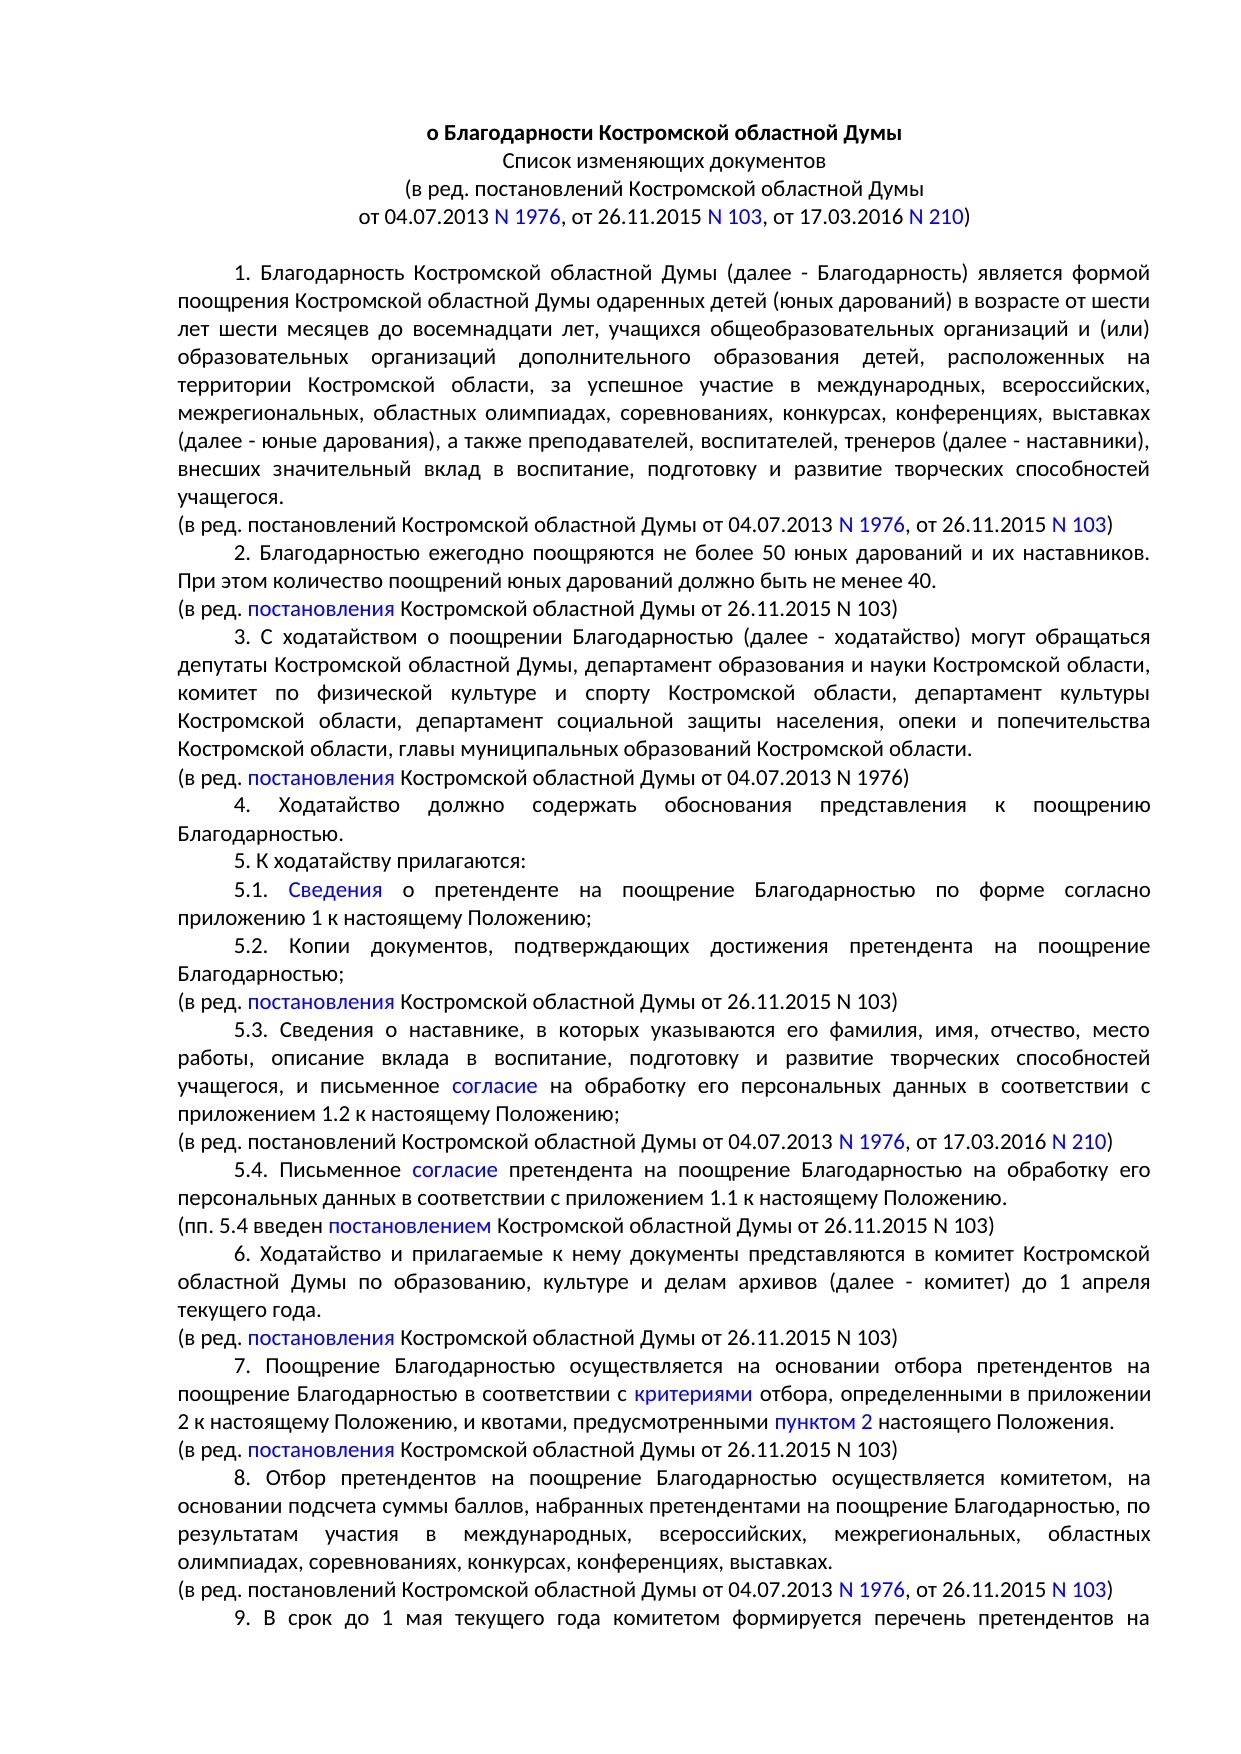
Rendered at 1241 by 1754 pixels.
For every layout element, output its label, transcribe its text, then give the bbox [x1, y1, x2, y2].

text 3. С ходатайством о поощрении Благодарностью (далее - ходатайство) могут обращаться депутаты Костромской областной Думы, департамент образования и науки Костромской области, комитет по физической культуре и спорту Костромской области, департамент культуры Костромской области, департамент социальной защиты населения, опеки и попечительства Костромской области, главы муниципальных образований Костромской области. [177, 622, 1152, 763]
text (в ред. постановления Костромской областной Думы от 26.11.2015 N 103) [177, 987, 1152, 1015]
text 2. Благодарностью ежегодно поощряются не более 50 юных дарований и их наставников. При этом количество поощрений юных дарований должно быть не менее 40. [177, 538, 1152, 594]
text Список изменяющих документов [177, 146, 1152, 174]
text от 04.07.2013 N 1976, от 26.11.2015 N 103, от 17.03.2016 N 210) [177, 202, 1152, 230]
text (в ред. постановления Костромской областной Думы от 26.11.2015 N 103) [177, 1323, 1152, 1351]
text 5. К ходатайству прилагаются: [177, 847, 1152, 875]
text (пп. 5.4 введен постановлением Костромской областной Думы от 26.11.2015 N 103) [177, 1211, 1152, 1239]
text 5.2. Копии документов, подтверждающих достижения претендента на поощрение Благодарностью; [177, 931, 1152, 987]
text (в ред. постановлений Костромской областной Думы [177, 174, 1152, 202]
text (в ред. постановления Костромской областной Думы от 04.07.2013 N 1976) [177, 763, 1152, 791]
text 5.4. Письменное согласие претендента на поощрение Благодарностью на обработку его персональных данных в соответствии с приложением 1.1 к настоящему Положению. [177, 1155, 1152, 1211]
text 6. Ходатайство и прилагаемые к нему документы представляются в комитет Костромской областной Думы по образованию, культуре и делам архивов (далее - комитет) до 1 апреля текущего года. [177, 1239, 1152, 1323]
text (в ред. постановлений Костромской областной Думы от 04.07.2013 N 1976, от 26.11.2015 N 103) [177, 510, 1152, 538]
text 5.1. Сведения о претенденте на поощрение Благодарностью по форме согласно приложению 1 к настоящему Положению; [177, 875, 1152, 931]
text 7. Поощрение Благодарностью осуществляется на основании отбора претендентов на поощрение Благодарностью в соответствии с критериями отбора, определенными в приложении 2 к настоящему Положению, и квотами, предусмотренными пунктом 2 настоящего Положения. [177, 1351, 1152, 1435]
text (в ред. постановления Костромской областной Думы от 26.11.2015 N 103) [177, 594, 1152, 622]
text (в ред. постановлений Костромской областной Думы от 04.07.2013 N 1976, от 17.03.2016 N 210) [177, 1127, 1152, 1155]
text (в ред. постановлений Костромской областной Думы от 04.07.2013 N 1976, от 26.11.2015 N 103) [177, 1575, 1152, 1603]
text (в ред. постановления Костромской областной Думы от 26.11.2015 N 103) [177, 1435, 1152, 1463]
title о Благодарности Костромской областной Думы [177, 118, 1152, 146]
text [177, 1603, 1152, 1631]
text 8. Отбор претендентов на поощрение Благодарностью осуществляется комитетом, на основании подсчета суммы баллов, набранных претендентами на поощрение Благодарностью, по результатам участия в международных, всероссийских, межрегиональных, областных олимпиадах, соревнованиях, конкурсах, конференциях, выставках. [177, 1463, 1152, 1575]
text 4. Ходатайство должно содержать обоснования представления к поощрению Благодарностью. [177, 791, 1152, 847]
text 1. Благодарность Костромской областной Думы (далее - Благодарность) является формой поощрения Костромской областной Думы одаренных детей (юных дарований) в возрасте от шести лет шести месяцев до восемнадцати лет, учащихся общеобразовательных организаций и (или) образовательных организаций дополнительного образования детей, расположенных на территории Костромской области, за успешное участие в международных, всероссийских, межрегиональных, областных олимпиадах, соревнованиях, конкурсах, конференциях, выставках (далее - юные дарования), а также преподавателей, воспитателей, тренеров (далее - наставники), внесших значительный вклад в воспитание, подготовку и развитие творческих способностей учащегося. [177, 258, 1152, 510]
text 5.3. Сведения о наставнике, в которых указываются его фамилия, имя, отчество, место работы, описание вклада в воспитание, подготовку и развитие творческих способностей учащегося, и письменное согласие на обработку его персональных данных в соответствии с приложением 1.2 к настоящему Положению; [177, 1015, 1152, 1127]
